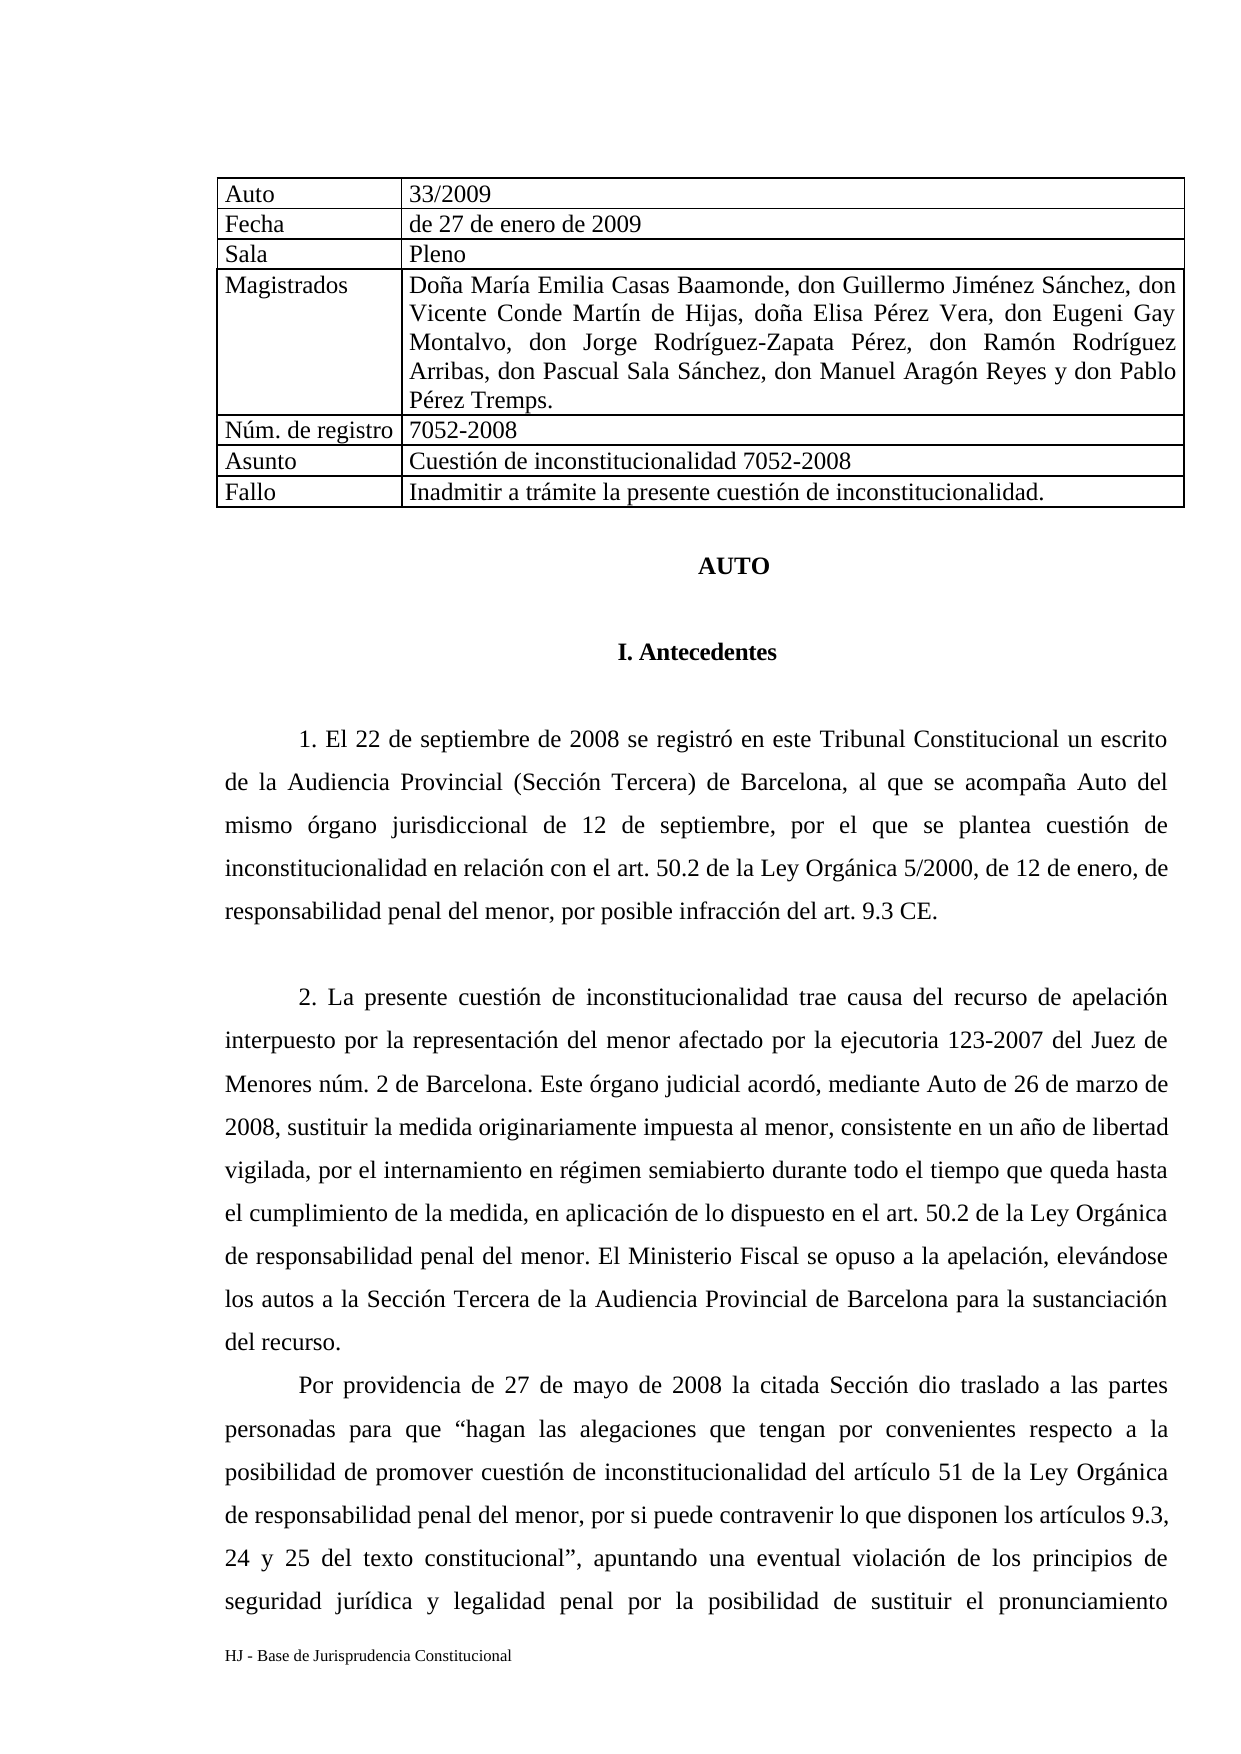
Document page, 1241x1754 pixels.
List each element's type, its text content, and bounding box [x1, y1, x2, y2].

table_cell Fallo [218, 477, 401, 506]
table_cell Cuestión de inconstitucionalidad 7052-2008 [403, 446, 1183, 475]
text I. Antecedentes [224, 637, 1169, 666]
table_cell 7052-2008 [403, 416, 1183, 444]
table_header Auto [218, 179, 401, 207]
table_cell Doña María Emilia Casas Baamonde, don Guillermo Jiménez Sánchez, don Vicente Conde Martín de Hijas, doña Elisa Pérez Vera, don Eugeni Gay Montalvo, don Jorge Rodríguez-Zapata Pérez, don Ramón Rodríguez Arribas, don Pascual Sala Sánchez, don Manuel Aragón Reyes y don Pablo Pérez Tremps. [403, 270, 1183, 413]
table_cell Magistrados [218, 270, 401, 413]
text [224, 1371, 1169, 1615]
table_cell Pleno [402, 240, 1184, 268]
table_cell Núm. de registro [218, 416, 401, 444]
text AUTO [224, 551, 1169, 580]
table_cell Asunto [218, 446, 401, 475]
text 2. La presente cuestión de inconstitucionalidad trae causa del recurso de apelación interpuesto por la representación del menor afectado por la ejecutoria 123-2007 del Juez de Menores núm. 2 de Barcelona. Este órgano judicial acordó, mediante Auto de 26 de marzo de 2008, sustituir la medida originariamente impuesta al menor, consistente en un año de libertad vigilada, por el internamiento en régimen semiabierto durante todo el tiempo que queda hasta el cumplimiento de la medida, en aplicación de lo dispuesto en el art. 50.2 de la Ley Orgánica de responsabilidad penal del menor. El Ministerio Fiscal se opuso a la apelación, elevándose los autos a la Sección Tercera de la Audiencia Provincial de Barcelona para la sustanciación del recurso. [224, 982, 1169, 1356]
text 1. El 22 de septiembre de 2008 se registró en este Tribunal Constitucional un escrito de la Audiencia Provincial (Sección Tercera) de Barcelona, al que se acompaña Auto del mismo órgano jurisdiccional de 12 de septiembre, por el que se plantea cuestión de inconstitucionalidad en relación con el art. 50.2 de la Ley Orgánica 5/2000, de 12 de enero, de responsabilidad penal del menor, por posible infracción del art. 9.3 CE. [224, 724, 1169, 925]
table_cell Fecha [218, 209, 401, 238]
table_cell de 27 de enero de 2009 [402, 209, 1184, 238]
table_cell Sala [218, 240, 401, 268]
table_cell Inadmitir a trámite la presente cuestión de inconstitucionalidad. [403, 477, 1183, 506]
table_header 33/2009 [402, 179, 1184, 207]
